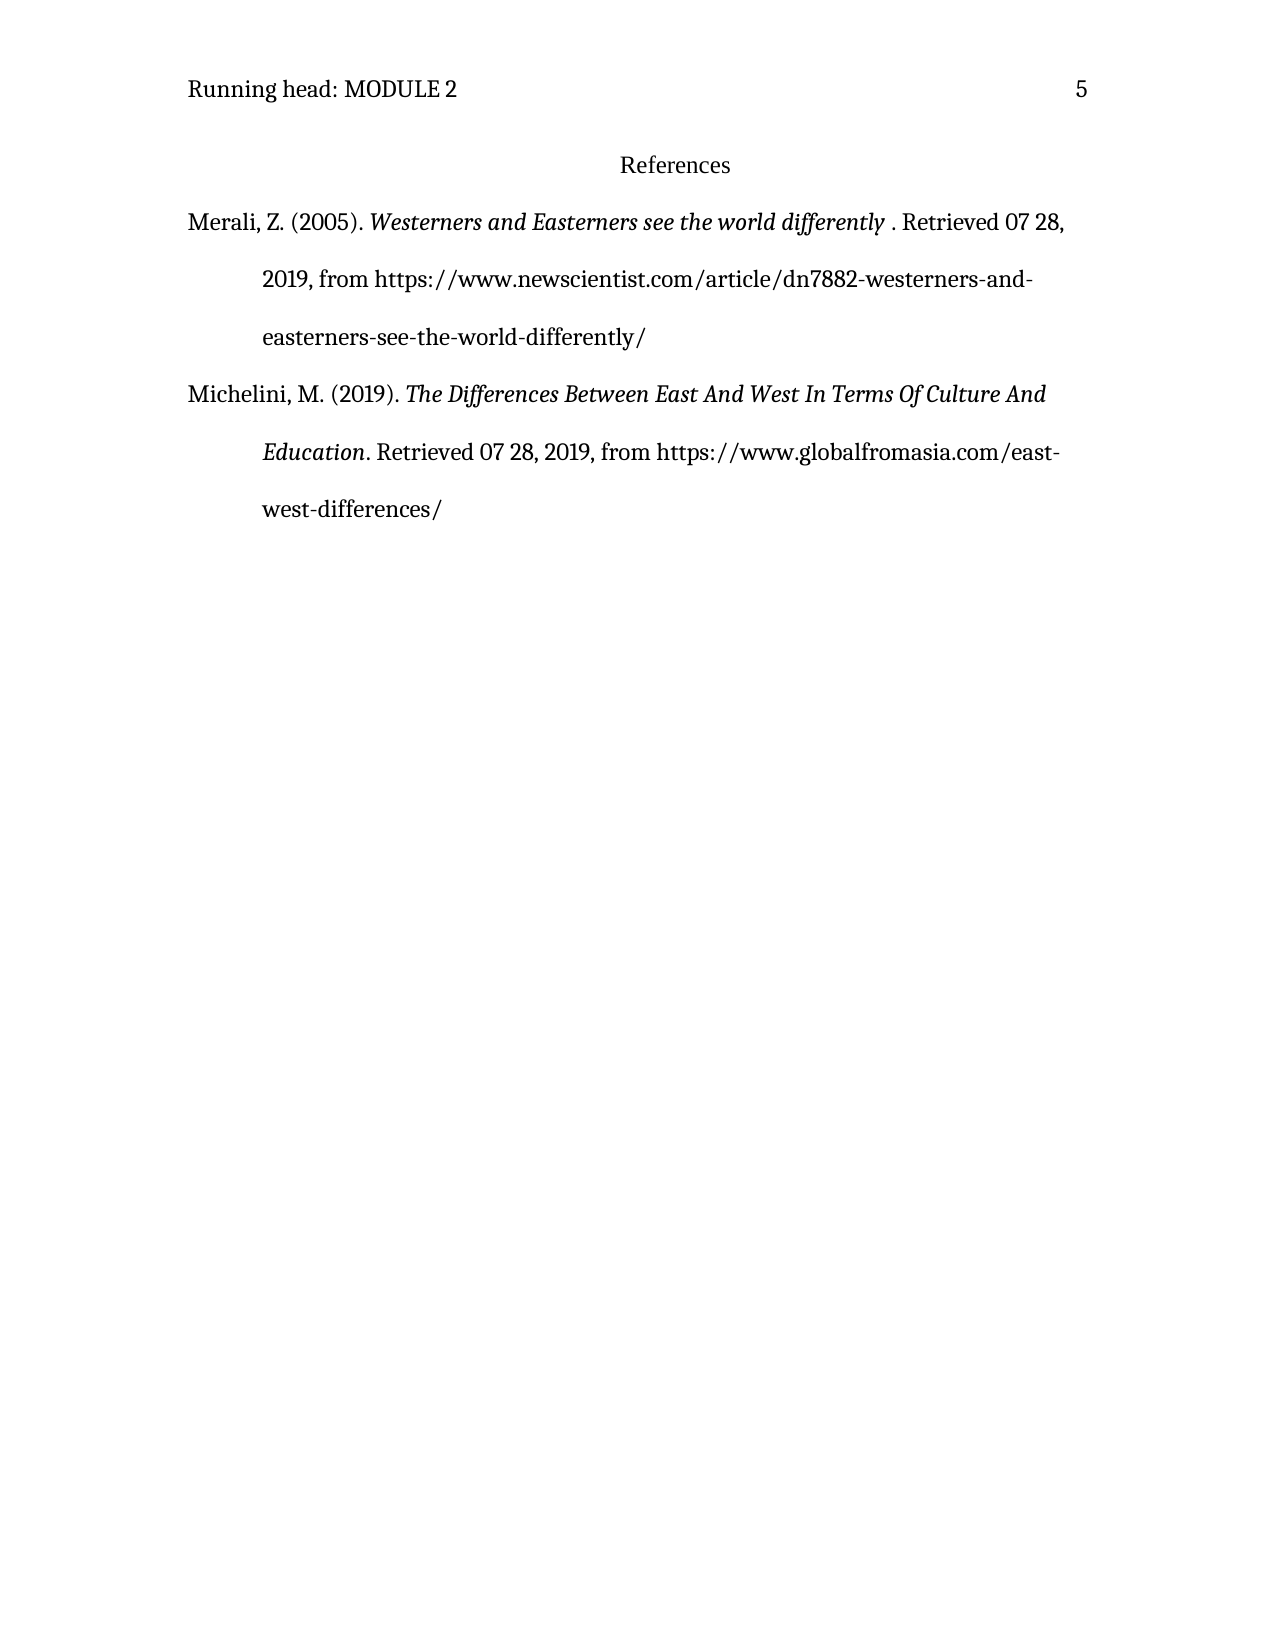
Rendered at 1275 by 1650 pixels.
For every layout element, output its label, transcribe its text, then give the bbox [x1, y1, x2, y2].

text References [187, 150, 1087, 179]
